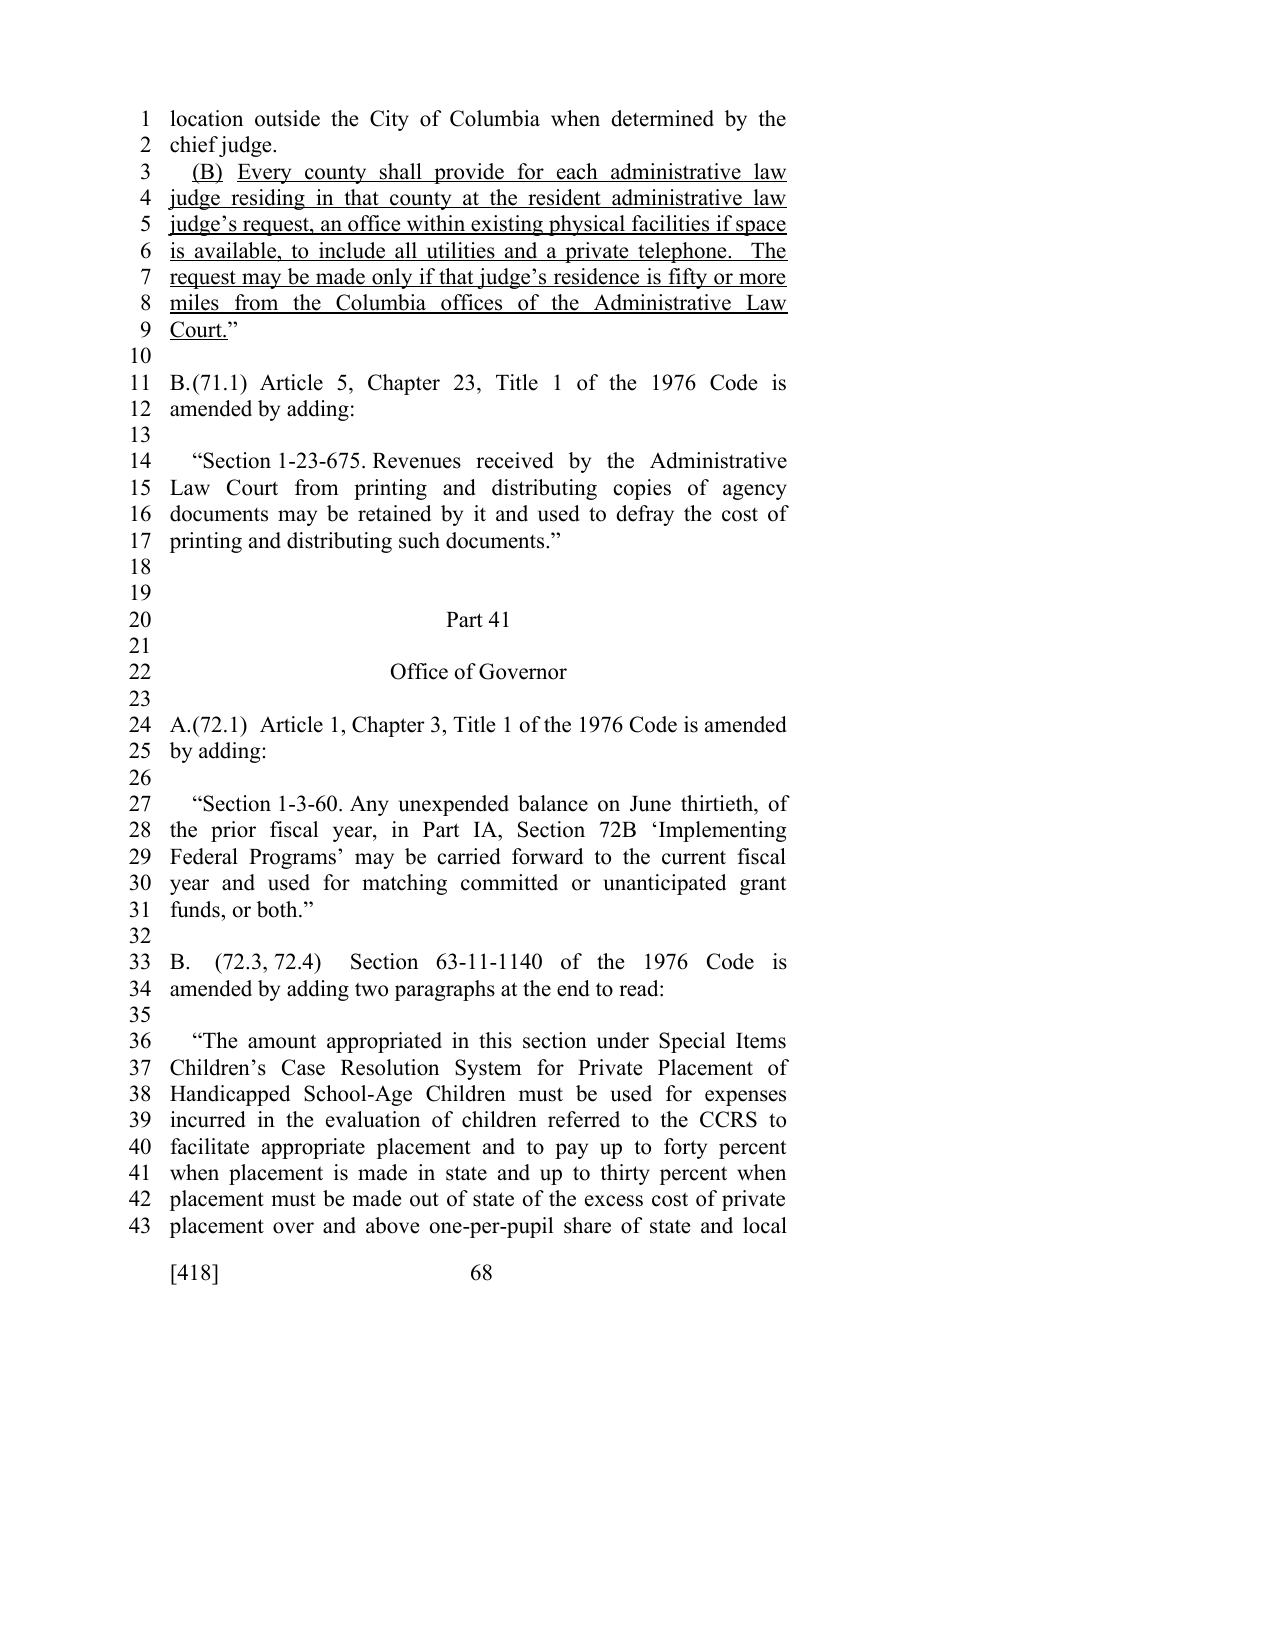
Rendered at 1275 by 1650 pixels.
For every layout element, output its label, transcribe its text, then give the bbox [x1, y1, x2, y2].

text “Section 1-3-60. Any unexpended balance on June thirtieth, of the prior fiscal year, in Part IA, Section 72B ‘Implementing Federal Programs’ may be carried forward to the current fiscal year and used for matching committed or unanticipated grant funds, or both.” [169, 790, 787, 922]
text B. (71.1) Article 5, Chapter 23, Title 1 of the 1976 Code is amended by adding: [169, 368, 787, 421]
text B. (72.3, 72.4) Section 63-11-1140 of the 1976 Code is amended by adding two paragraphs at the end to read: [169, 948, 787, 1001]
text “Section 1-23-675. Revenues received by the Administrative Law Court from printing and distributing copies of agency documents may be retained by it and used to defray the cost of printing and distributing such documents.” [169, 448, 787, 553]
text A. (72.1) Article 1, Chapter 3, Title 1 of the 1976 Code is amended by adding: [169, 711, 787, 764]
text Part 41 [169, 606, 787, 632]
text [169, 105, 787, 158]
text (B) Every county shall provide for each administrative law judge residing in that county at the resident administrative law judge’s request, an office within existing physical facilities if space is available, to include all utilities and a private telephone. The request may be made only if that judge’s residence is fifty or more miles from the Columbia offices of the Administrative Law Court.” [169, 158, 787, 207]
text Office of Governor [169, 658, 787, 685]
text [169, 1027, 787, 1238]
